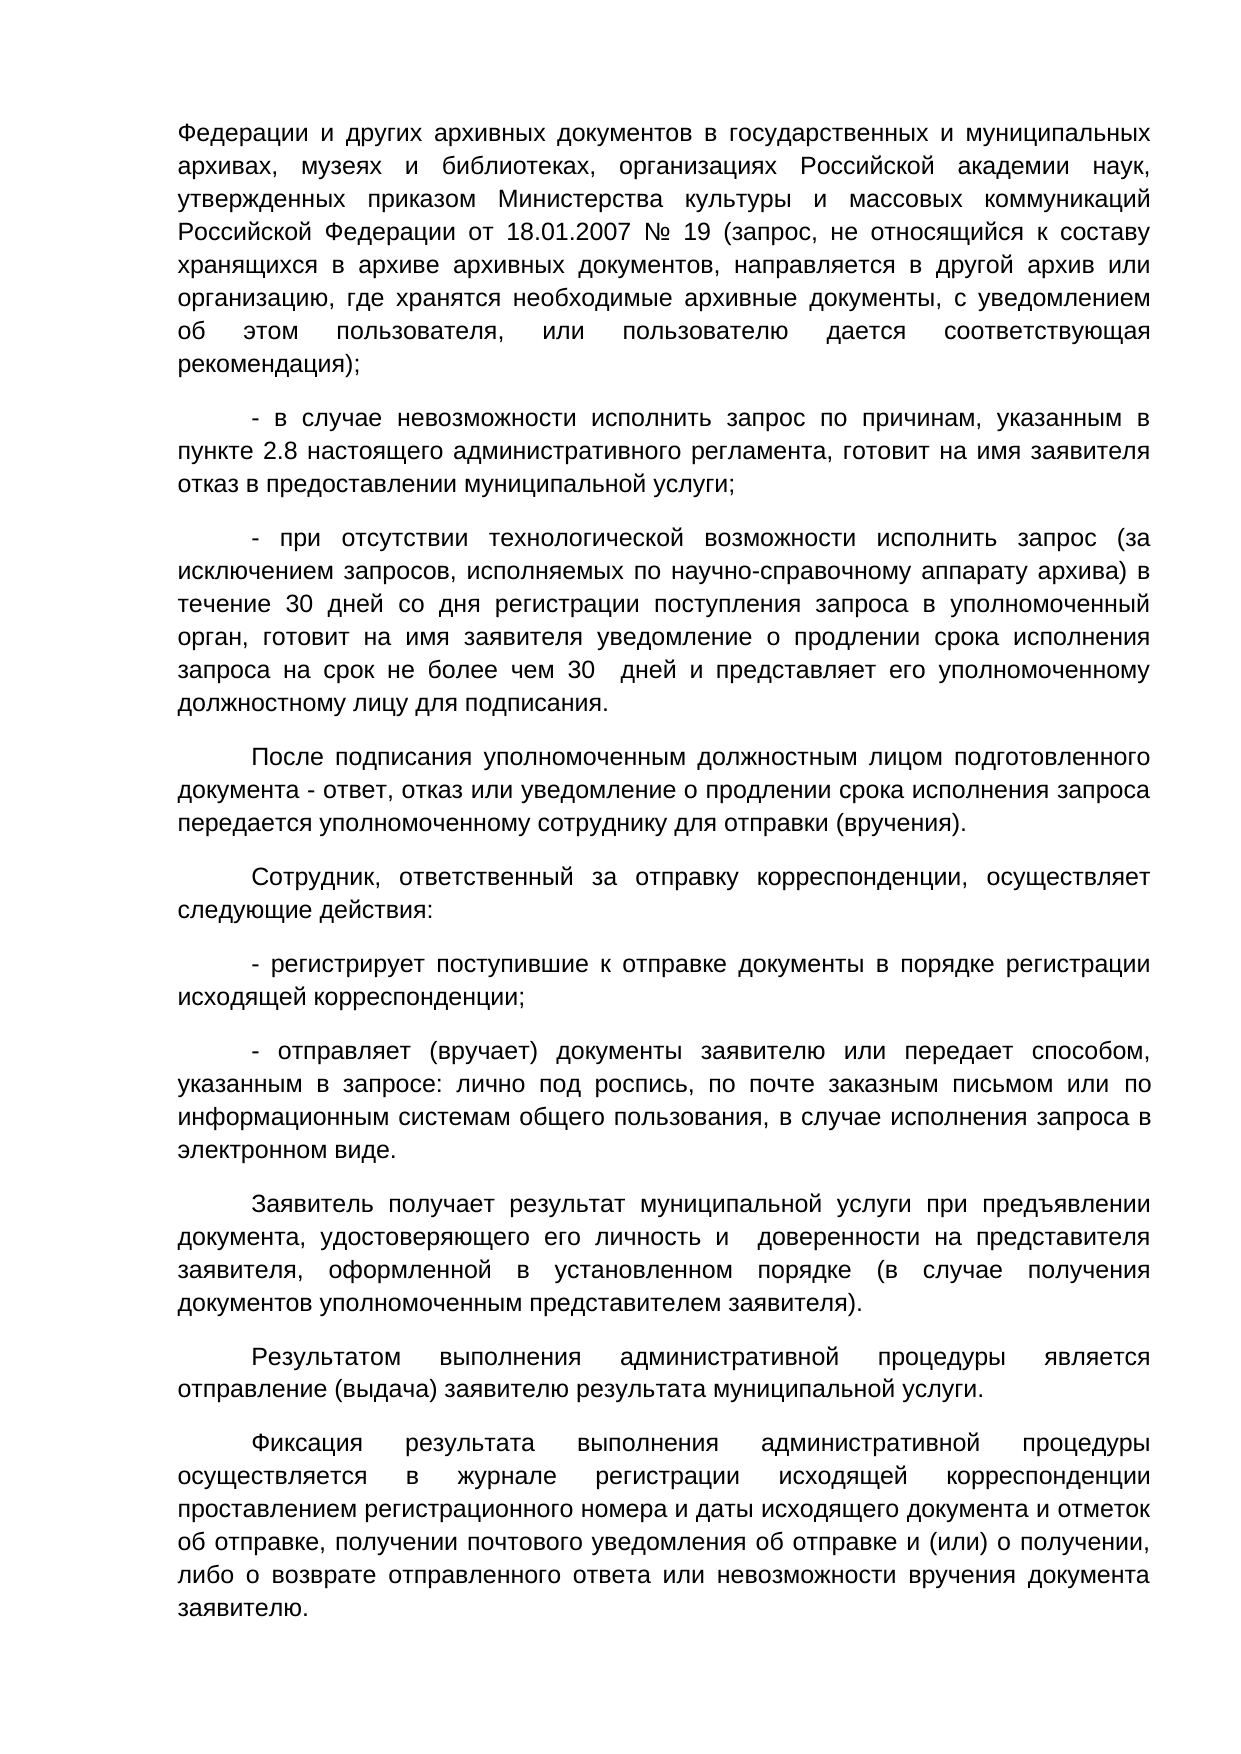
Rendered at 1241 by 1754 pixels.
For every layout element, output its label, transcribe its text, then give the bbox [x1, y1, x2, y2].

text Фиксация результата выполнения административной процедуры осуществляется в журнале регистрации исходящей корреспонденции проставлением регистрационного номера и даты исходящего документа и отметок об отправке, получении почтового уведомления об отправке и (или) о получении, либо о возврате отправленного ответа или невозможности вручения документа заявителю. [177, 1428, 1152, 1622]
text Сотрудник, ответственный за отправку корреспонденции, осуществляет следующие действия: [177, 862, 1152, 924]
text - при отсутствии технологической возможности исполнить запрос (за исключением запросов, исполняемых по научно-справочному аппарату архива) в течение 30 дней со дня регистрации поступления запроса в уполномоченный орган, готовит на имя заявителя уведомление о продлении срока исполнения запроса на срок не более чем 30 дней и представляет его уполномоченному должностному лицу для подписания. [177, 523, 1152, 717]
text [177, 118, 1152, 378]
text Результатом выполнения административной процедуры является отправление (выдача) заявителю результата муниципальной услуги. [177, 1341, 1152, 1403]
text - отправляет (вручает) документы заявителю или передает способом, указанным в запросе: лично под роспись, по почте заказным письмом или по информационным системам общего пользования, в случае исполнения запроса в электронном виде. [177, 1036, 1152, 1163]
text Заявитель получает результат муниципальной услуги при предъявлении документа, удостоверяющего его личность и доверенности на представителя заявителя, оформленной в установленном порядке (в случае получения документов уполномоченным представителем заявителя). [177, 1188, 1152, 1316]
text - в случае невозможности исполнить запрос по причинам, указанным в пункте 2.8 настоящего административного регламента, готовит на имя заявителя отказ в предоставлении муниципальной услуги; [177, 403, 1152, 498]
text После подписания уполномоченным должностным лицом подготовленного документа - ответ, отказ или уведомление о продлении срока исполнения запроса передается уполномоченному сотруднику для отправки (вручения). [177, 742, 1152, 837]
text - регистрирует поступившие к отправке документы в порядке регистрации исходящей корреспонденции; [177, 949, 1152, 1011]
